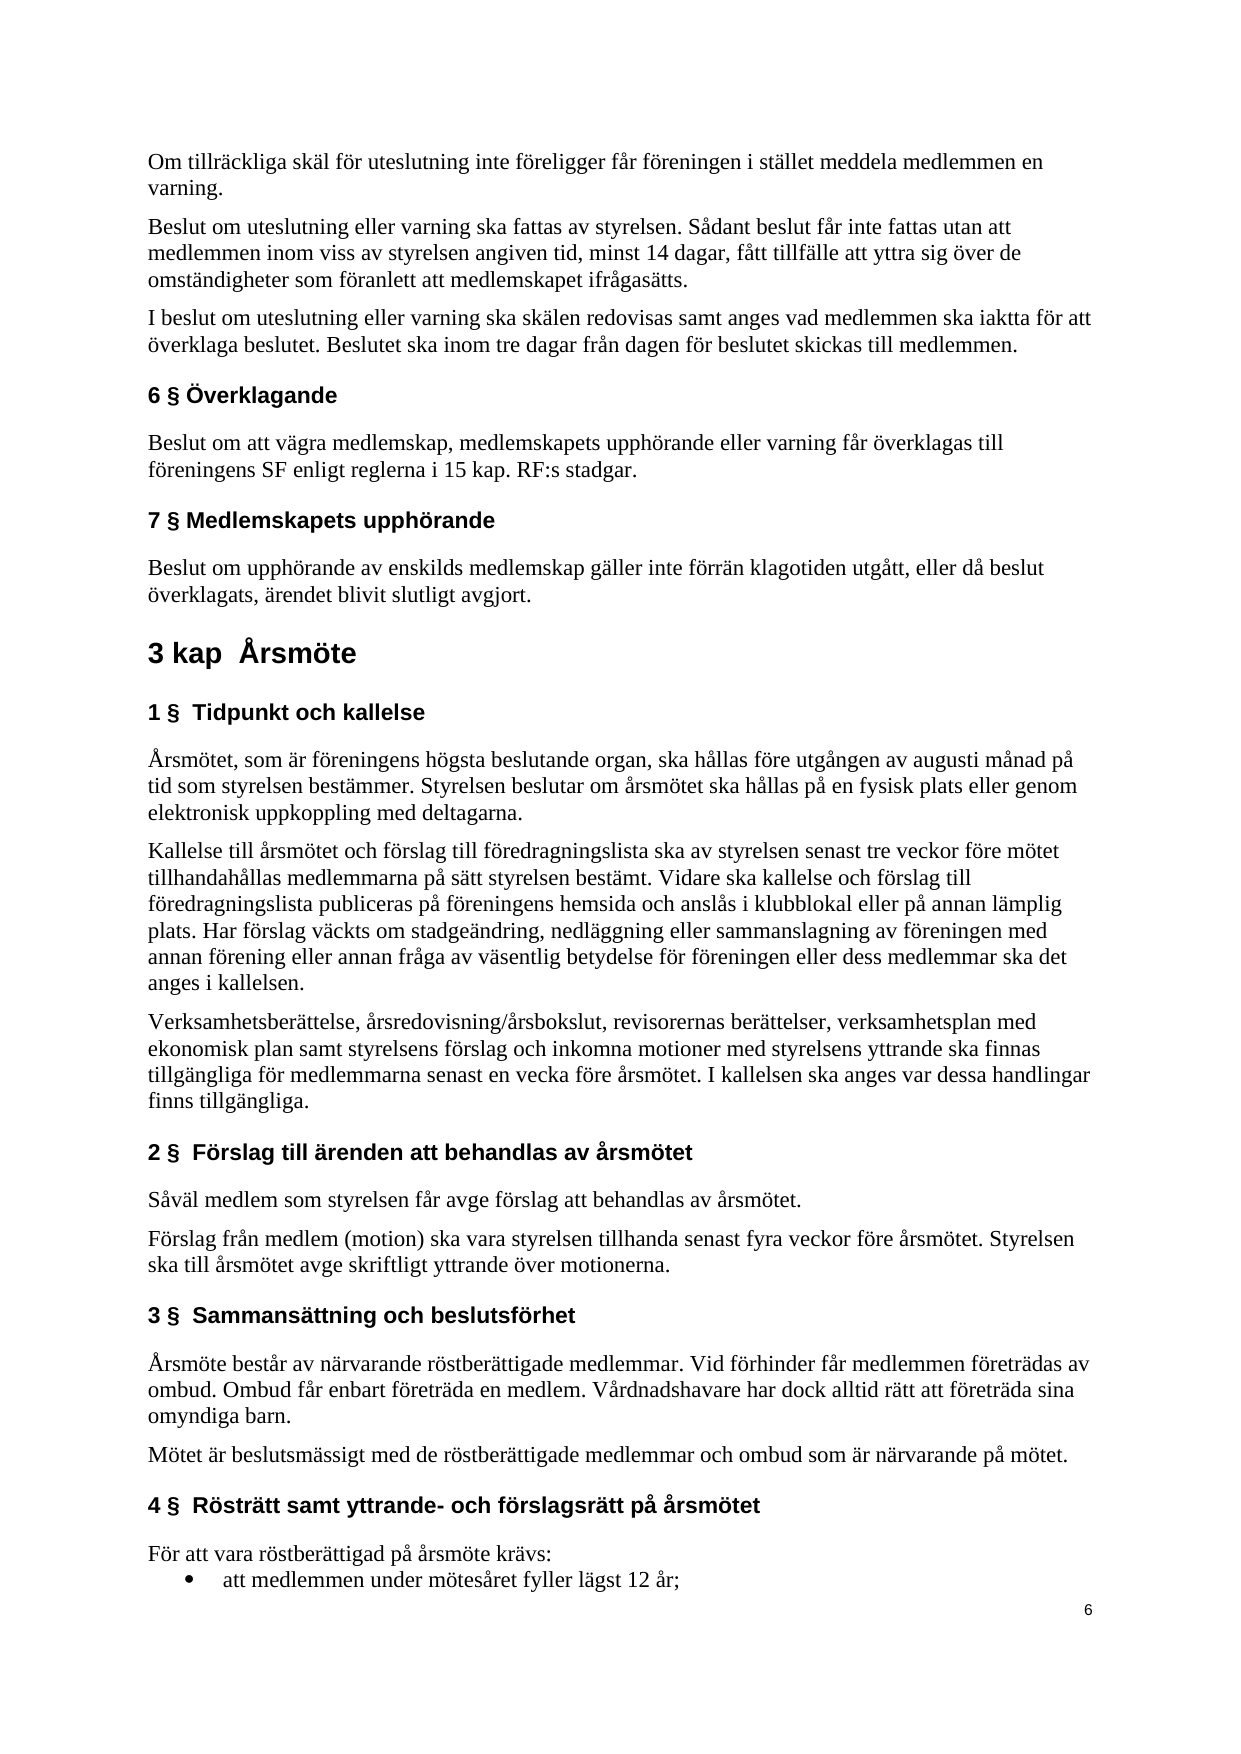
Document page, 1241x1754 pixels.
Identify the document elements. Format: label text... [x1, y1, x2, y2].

subtitle 7 § Medlemskapets upphörande [148, 507, 1092, 533]
text Årsmöte består av närvarande röstberättigade medlemmar. Vid förhinder får medlemmen företrädas av ombud. Ombud får enbart företräda en medlem. Vårdnadshavare har dock alltid rätt att företräda sina omyndiga barn. [148, 1349, 1092, 1429]
text Såväl medlem som styrelsen får avge förslag att behandlas av årsmötet. [148, 1186, 1092, 1212]
list att medlemmen under mötesåret fyller lägst 12 år; [185, 1566, 1092, 1592]
text Kallelse till årsmötet och förslag till föredragningslista ska av styrelsen senast tre veckor före mötet tillhandahållas medlemmarna på sätt styrelsen bestämt. Vidare ska kallelse och förslag till föredragningslista publiceras på föreningens hemsida och anslås i klubblokal eller på annan lämplig plats. Har förslag väckts om stadgeändring, nedläggning eller sammanslagning av föreningen med annan förening eller annan fråga av väsentlig betydelse för föreningen eller dess medlemmar ska det anges i kallelsen. [148, 838, 1092, 996]
text Verksamhetsberättelse, årsredovisning/årsbokslut, revisorernas berättelser, verksamhetsplan med ekonomisk plan samt styrelsens förslag och inkomna motioner med styrelsens yttrande ska finnas tillgängliga för medlemmarna senast en vecka före årsmötet. I kallelsen ska anges var dessa handlingar finns tillgängliga. [148, 1008, 1092, 1114]
text Beslut om upphörande av enskilds medlemskap gäller inte förrän klagotiden utgått, eller då beslut överklagats, ärendet blivit slutligt avgjort. [148, 554, 1092, 607]
text Beslut om att vägra medlemskap, medlemskapets upphörande eller varning får överklagas till föreningens SF enligt reglerna i 15 kap. RF:s stadgar. [148, 429, 1092, 482]
subtitle 3 kap Årsmöte [148, 636, 1092, 670]
text I beslut om uteslutning eller varning ska skälen redovisas samt anges vad medlemmen ska iaktta för att överklaga beslutet. Beslutet ska inom tre dagar från dagen för beslutet skickas till medlemmen. [148, 304, 1092, 357]
subtitle 4 § Rösträtt samt yttrande- och förslagsrätt på årsmötet [148, 1492, 1092, 1519]
text För att vara röstberättigad på årsmöte krävs: [148, 1540, 1092, 1566]
text Om tillräckliga skäl för uteslutning inte föreligger får föreningen i stället meddela medlemmen en varning. [148, 148, 1092, 200]
subtitle 1 § Tidpunkt och kallelse [148, 699, 1092, 725]
text Årsmötet, som är föreningens högsta beslutande organ, ska hållas före utgången av augusti månad på tid som styrelsen bestämmer. Styrelsen beslutar om årsmötet ska hållas på en fysisk plats eller genom elektronisk uppkoppling med deltagarna. [148, 746, 1092, 825]
text Beslut om uteslutning eller varning ska fattas av styrelsen. Sådant beslut får inte fattas utan att medlemmen inom viss av styrelsen angiven tid, minst 14 dagar, fått tillfälle att yttra sig över de omständigheter som föranlett att medlemskapet ifrågasätts. [148, 213, 1092, 292]
text Mötet är beslutsmässigt med de röstberättigade medlemmar och ombud som är närvarande på mötet. [148, 1441, 1092, 1467]
subtitle 2 § Förslag till ärenden att behandlas av årsmötet [148, 1139, 1092, 1165]
subtitle 3 § Sammansättning och beslutsförhet [148, 1302, 1092, 1329]
text Förslag från medlem (motion) ska vara styrelsen tillhanda senast fyra veckor före årsmötet. Styrelsen ska till årsmötet avge skriftligt yttrande över motionerna. [148, 1225, 1092, 1277]
subtitle 6 § Överklagande [148, 382, 1092, 408]
